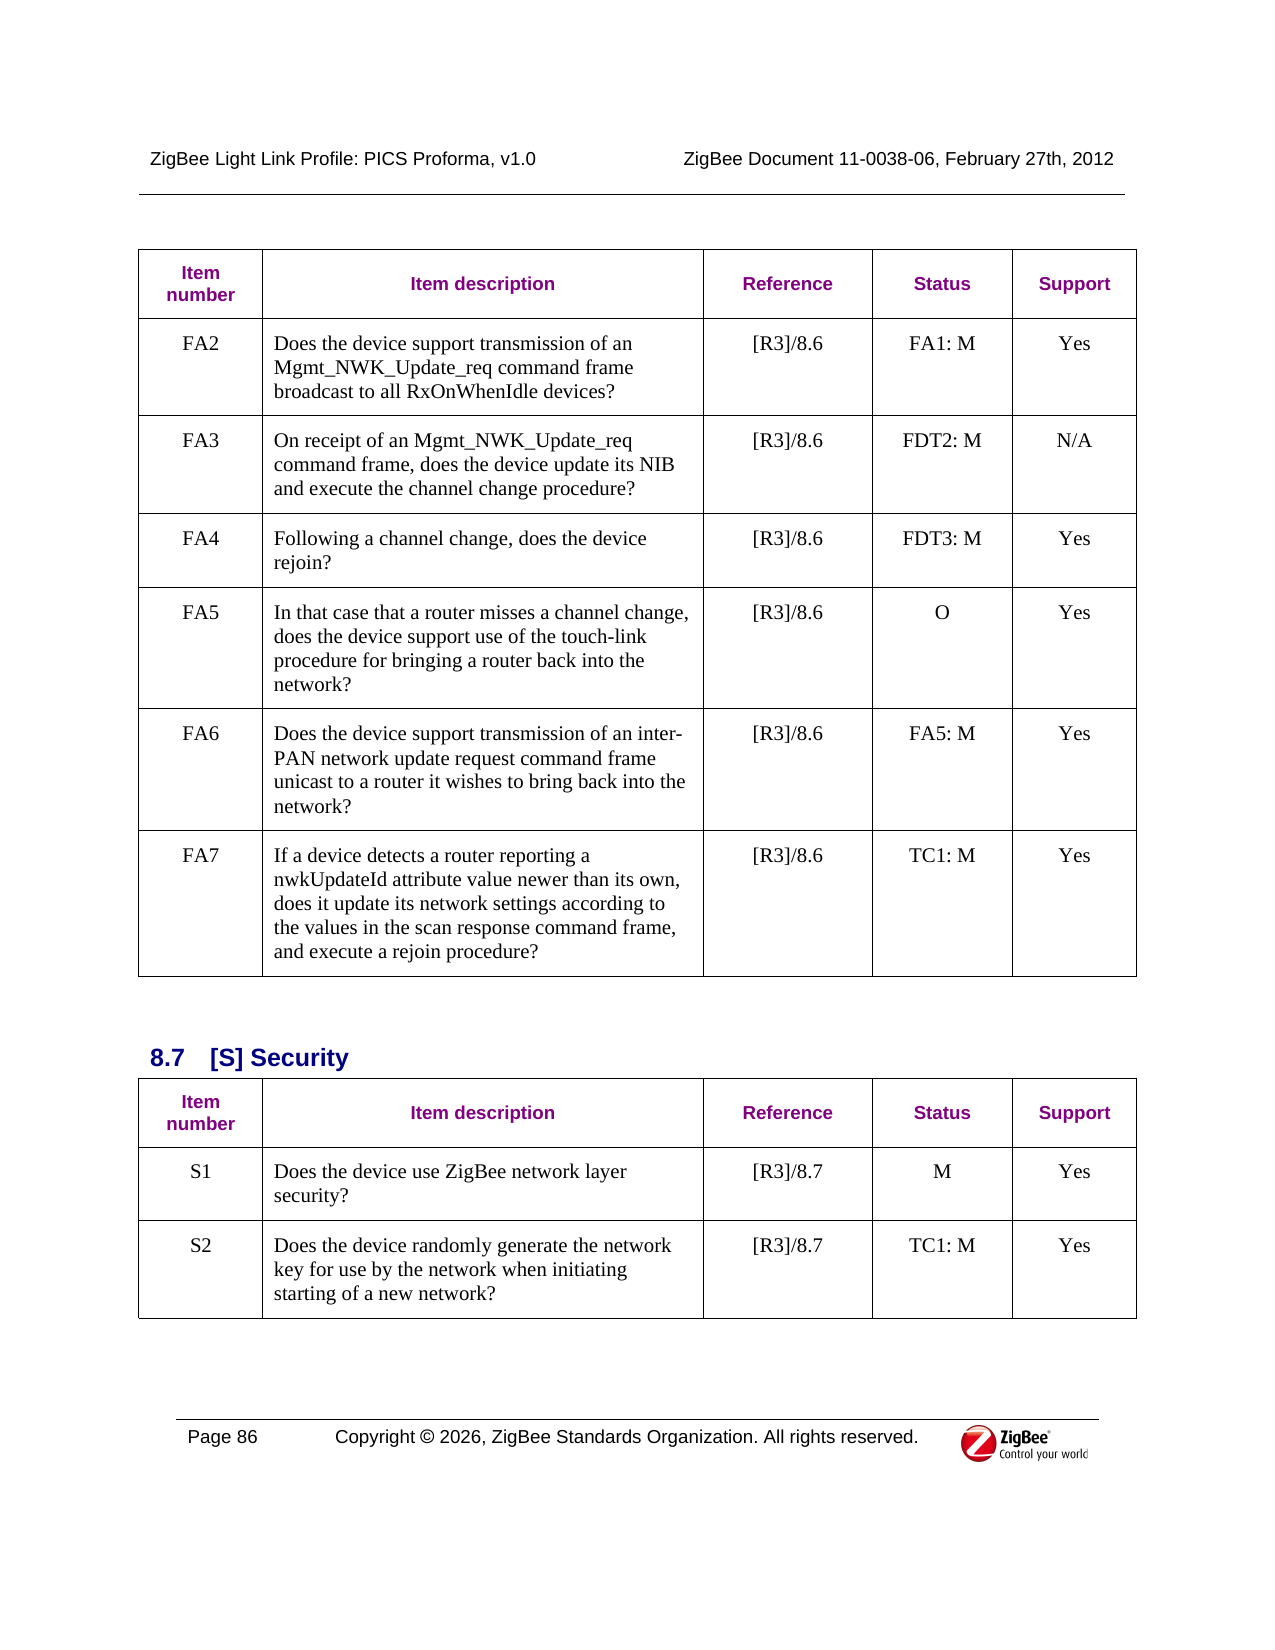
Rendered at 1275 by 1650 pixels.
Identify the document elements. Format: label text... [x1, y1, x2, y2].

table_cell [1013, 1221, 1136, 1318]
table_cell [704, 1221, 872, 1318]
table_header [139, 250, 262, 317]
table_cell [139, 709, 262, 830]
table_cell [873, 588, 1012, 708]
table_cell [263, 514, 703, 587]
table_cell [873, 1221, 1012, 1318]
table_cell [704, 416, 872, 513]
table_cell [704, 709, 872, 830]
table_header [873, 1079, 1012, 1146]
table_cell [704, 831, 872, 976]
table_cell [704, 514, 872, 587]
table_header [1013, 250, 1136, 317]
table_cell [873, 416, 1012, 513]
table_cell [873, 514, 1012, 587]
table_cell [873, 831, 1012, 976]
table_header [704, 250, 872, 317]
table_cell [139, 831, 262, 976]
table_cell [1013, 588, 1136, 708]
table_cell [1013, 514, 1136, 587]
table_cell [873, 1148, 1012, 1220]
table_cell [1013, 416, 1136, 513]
subtitle [S] Security [150, 1043, 1125, 1071]
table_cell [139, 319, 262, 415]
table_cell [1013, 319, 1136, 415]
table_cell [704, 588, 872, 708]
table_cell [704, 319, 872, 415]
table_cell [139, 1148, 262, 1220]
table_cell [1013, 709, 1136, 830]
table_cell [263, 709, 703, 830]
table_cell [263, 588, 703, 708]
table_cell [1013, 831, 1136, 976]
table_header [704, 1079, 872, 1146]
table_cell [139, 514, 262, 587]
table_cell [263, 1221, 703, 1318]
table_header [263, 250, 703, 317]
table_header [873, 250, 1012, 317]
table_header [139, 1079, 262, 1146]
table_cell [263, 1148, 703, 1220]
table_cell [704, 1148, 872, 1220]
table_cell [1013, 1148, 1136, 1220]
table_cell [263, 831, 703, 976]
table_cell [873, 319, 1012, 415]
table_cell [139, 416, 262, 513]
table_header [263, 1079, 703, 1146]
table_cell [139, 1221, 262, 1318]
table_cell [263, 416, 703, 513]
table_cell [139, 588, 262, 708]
picture [961, 1425, 1088, 1462]
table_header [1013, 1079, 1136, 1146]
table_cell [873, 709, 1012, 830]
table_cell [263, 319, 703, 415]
